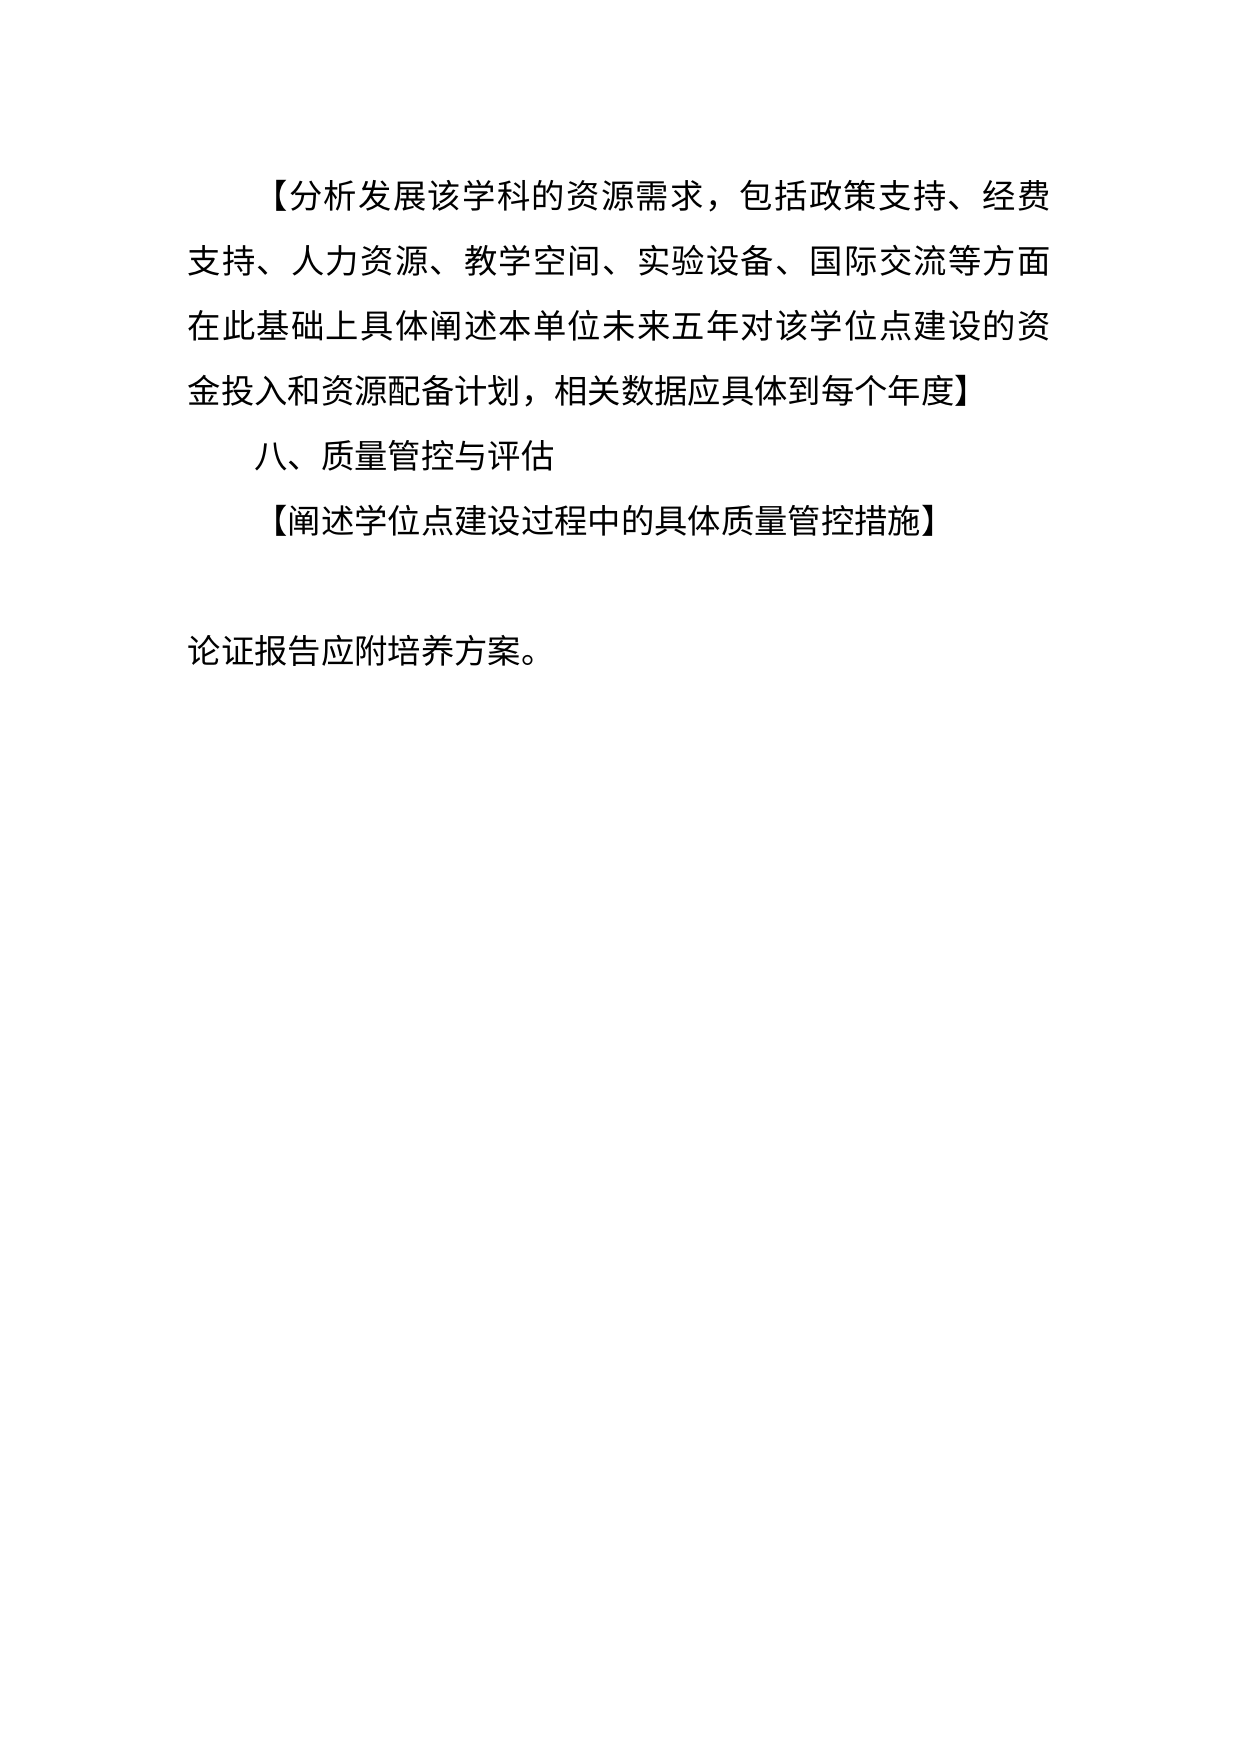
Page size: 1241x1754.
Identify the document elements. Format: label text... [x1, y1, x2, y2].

text 论证报告应附培养方案。 [187, 617, 1053, 682]
text 八、质量管控与评估 [187, 422, 1053, 487]
text 【分析发展该学科的资源需求，包括政策支持、经费支持、人力资源、教学空间、实验设备、国际交流等方面，在此基础上具体阐述本单位未来五年对该学位点建设的资金投入和资源配备计划，相关数据应具体到每个年度】 [187, 162, 1053, 422]
text 【阐述学位点建设过程中的具体质量管控措施】 [187, 487, 1053, 552]
